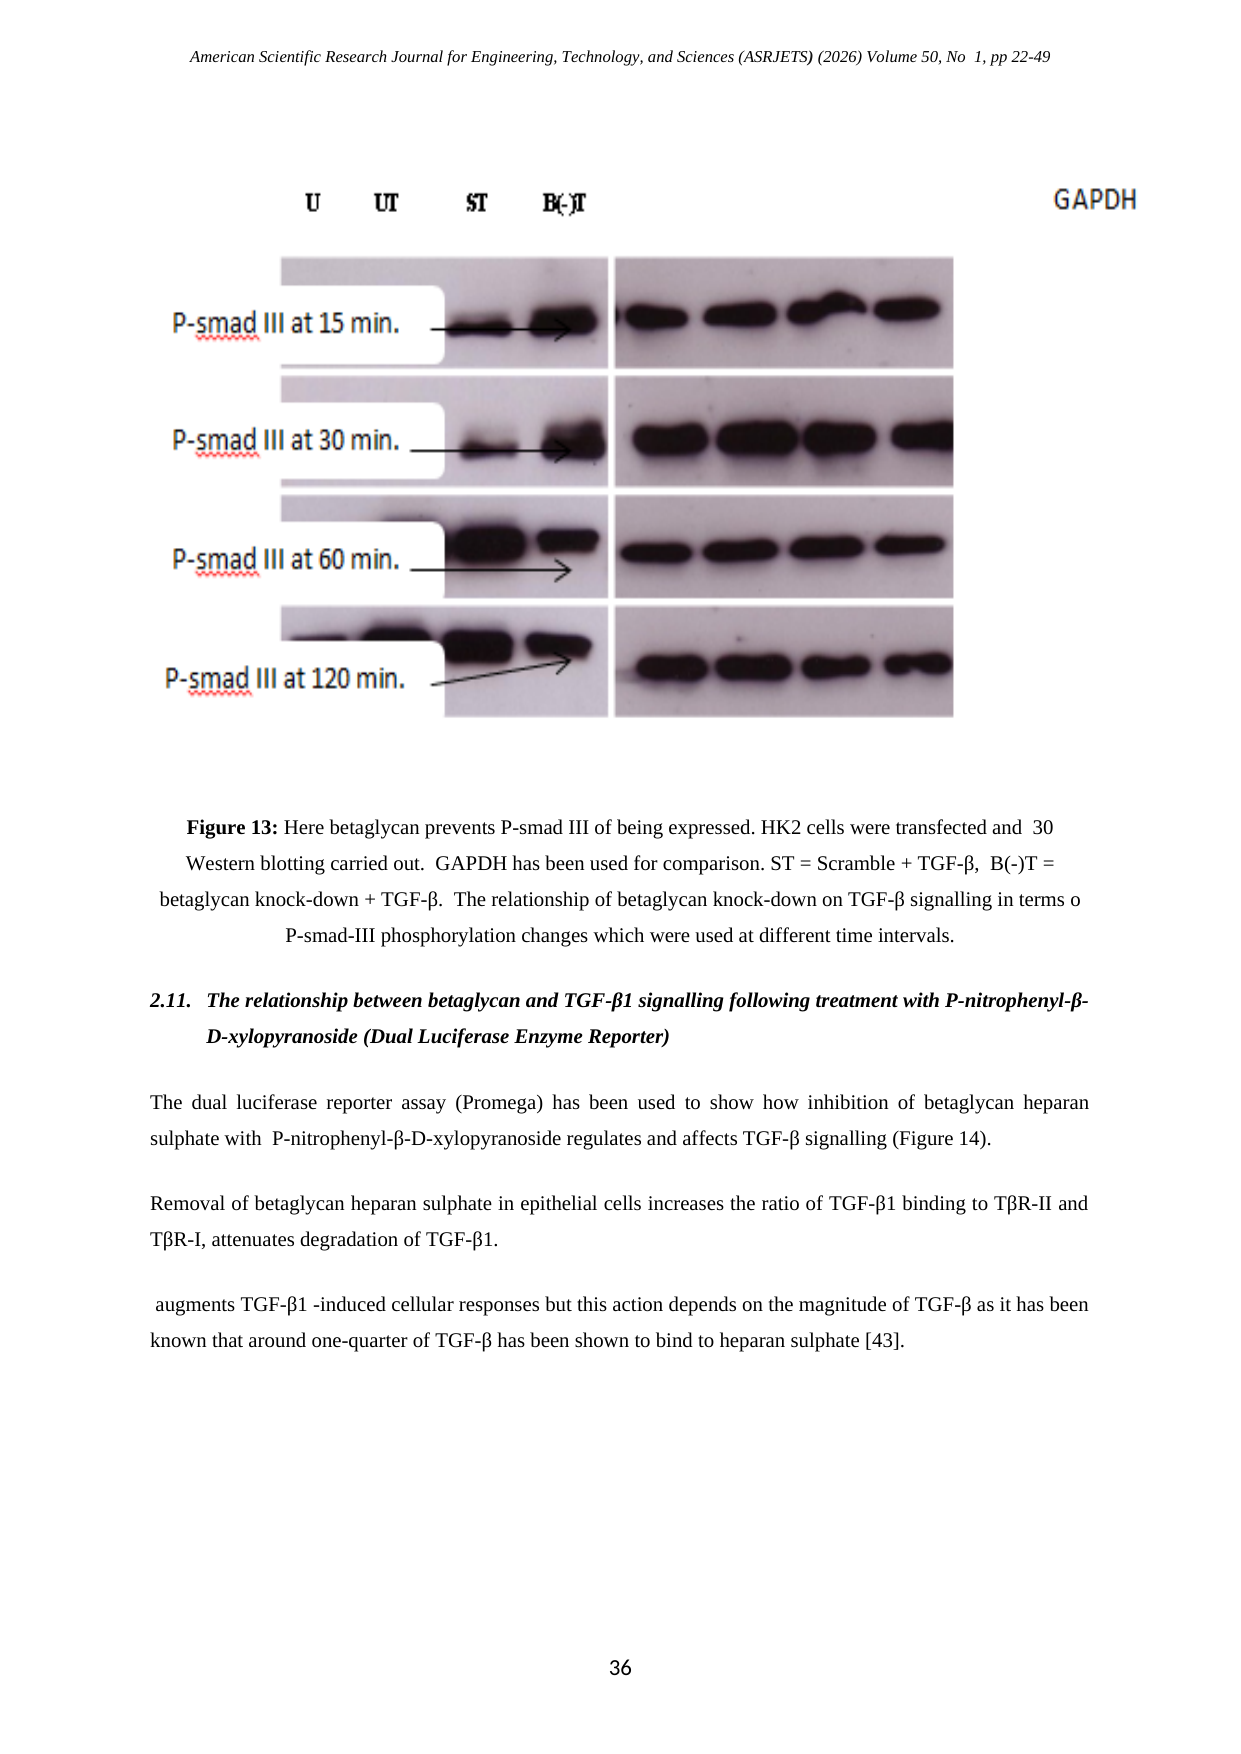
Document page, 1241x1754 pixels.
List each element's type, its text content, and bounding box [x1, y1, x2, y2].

text augments TGF-β1 -induced cellular responses but this action depends on the magnitude of TGF-β as it has been known that around one-quarter of TGF-β has been shown to bind to heparan sulphate [43]. [150, 1292, 1090, 1352]
list The relationship between betaglycan and TGF-β1 signalling following treatment with P-nitrophenyl-β-D-xylopyranoside (Dual Luciferase Enzyme Reporter) [150, 988, 1090, 1048]
text Figure 13: Here betaglycan prevents P-smad III of being expressed. HK2 cells were transfected and 30 Western blotting carried out. GAPDH has been used for comparison. ST = Scramble + TGF-β, B(-)T = betaglycan knock-down + TGF-β. The relationship of betaglycan knock-down on TGF-β signalling in terms o P-smad-III phosphorylation changes which were used at different time intervals. [150, 815, 1090, 947]
text The dual luciferase reporter assay (Promega) has been used to show how inhibition of betaglycan heparan sulphate with P-nitrophenyl-β-D-xylopyranoside regulates and affects TGF-β signalling (Figure 14). [150, 1089, 1090, 1150]
picture [150, 150, 1158, 772]
text Removal of betaglycan heparan sulphate in epithelial cells increases the ratio of TGF-β1 binding to TβR-II and TβR-I, attenuates degradation of TGF-β1. [150, 1191, 1090, 1251]
